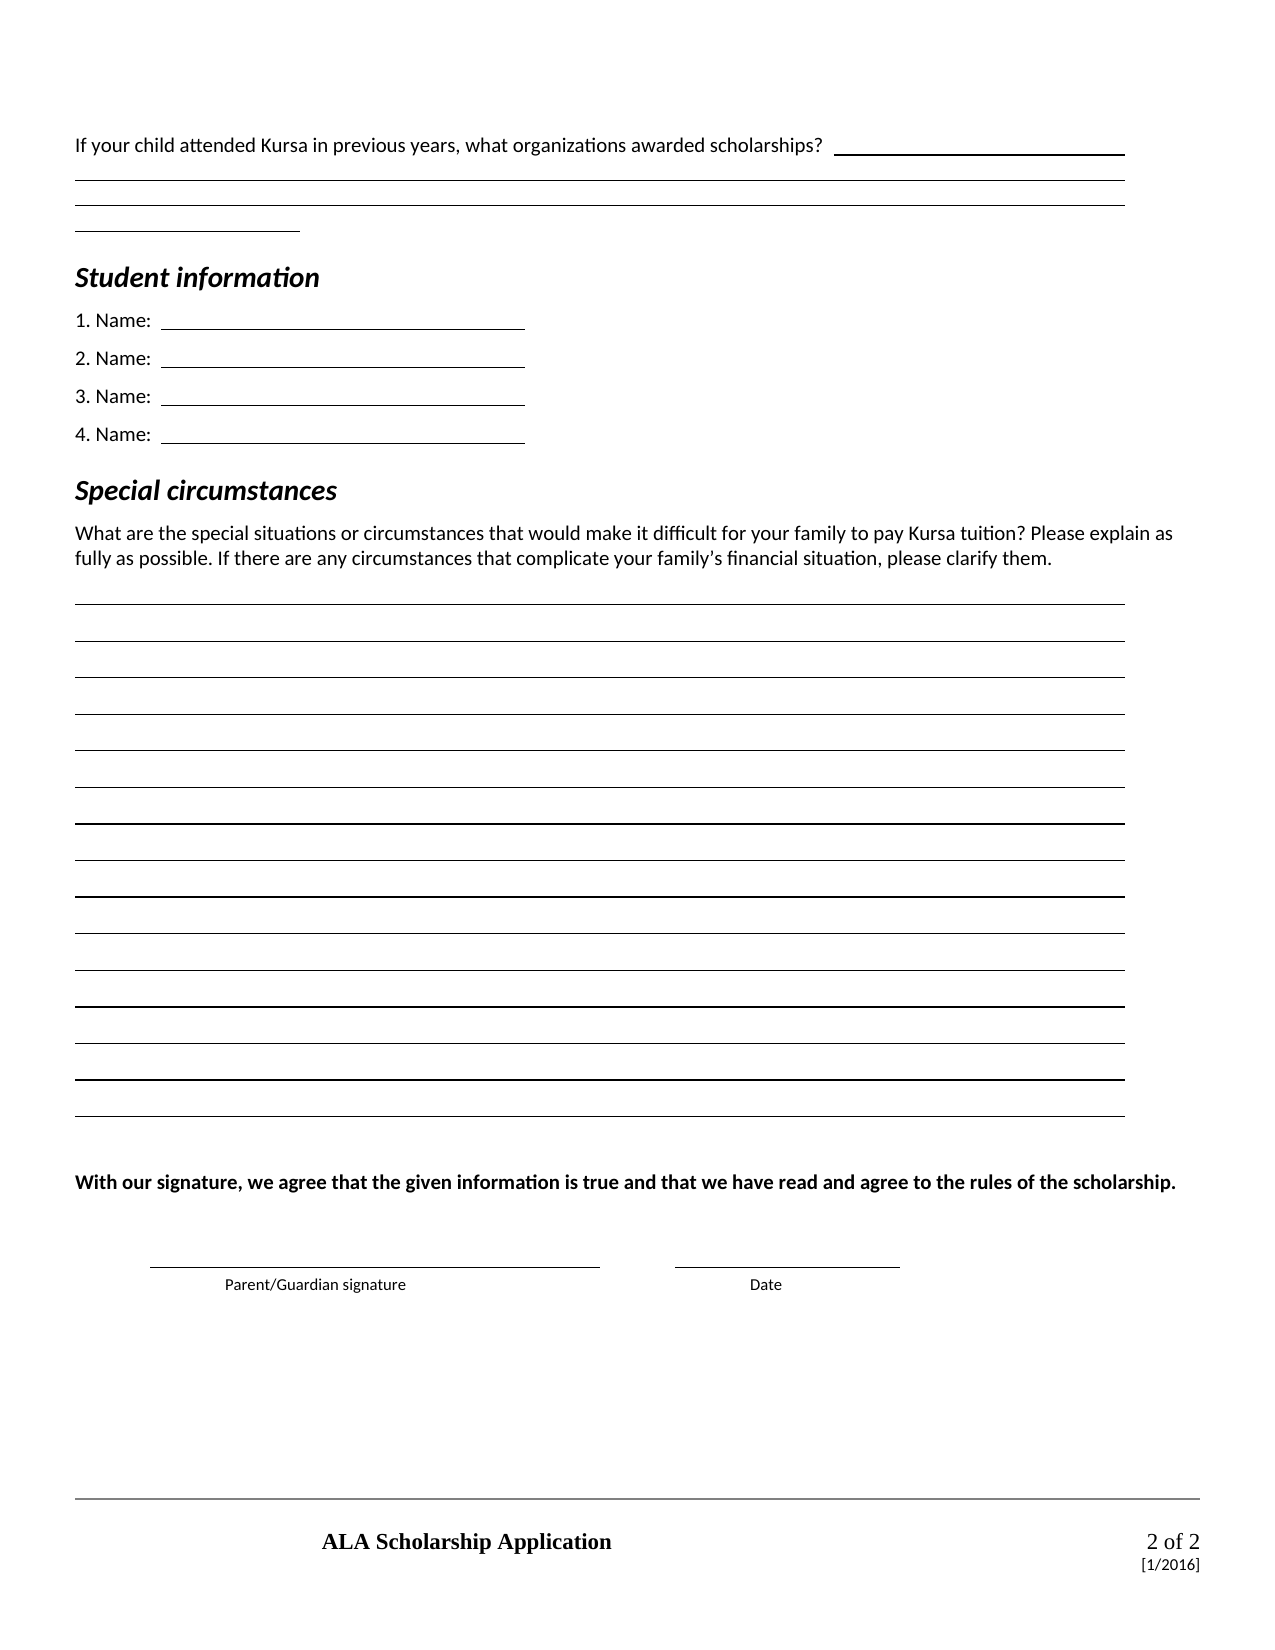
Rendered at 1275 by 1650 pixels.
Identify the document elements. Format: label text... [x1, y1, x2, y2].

text 4. Name: [75, 421, 1200, 447]
subtitle Student information [75, 259, 1200, 295]
text What are the special situations or circumstances that would make it difficult for your family to pay Kursa tuition? Please explain as fully as possible. If there are any circumstances that complicate your family’s financial situation, please clarify them. [75, 520, 1200, 571]
text 3. Name: [75, 383, 1200, 409]
text With our signature, we agree that the given information is true and that we have read and agree to the rules of the scholarship. [75, 1169, 1200, 1195]
text If your child attended Kursa in previous years, what organizations awarded scholarships? [75, 133, 1200, 234]
text 2. Name: [75, 345, 1200, 371]
text 1. Name: [75, 307, 1200, 333]
text Parent/Guardian signature Date [75, 1245, 1200, 1296]
subtitle Special circumstances [75, 472, 1200, 507]
